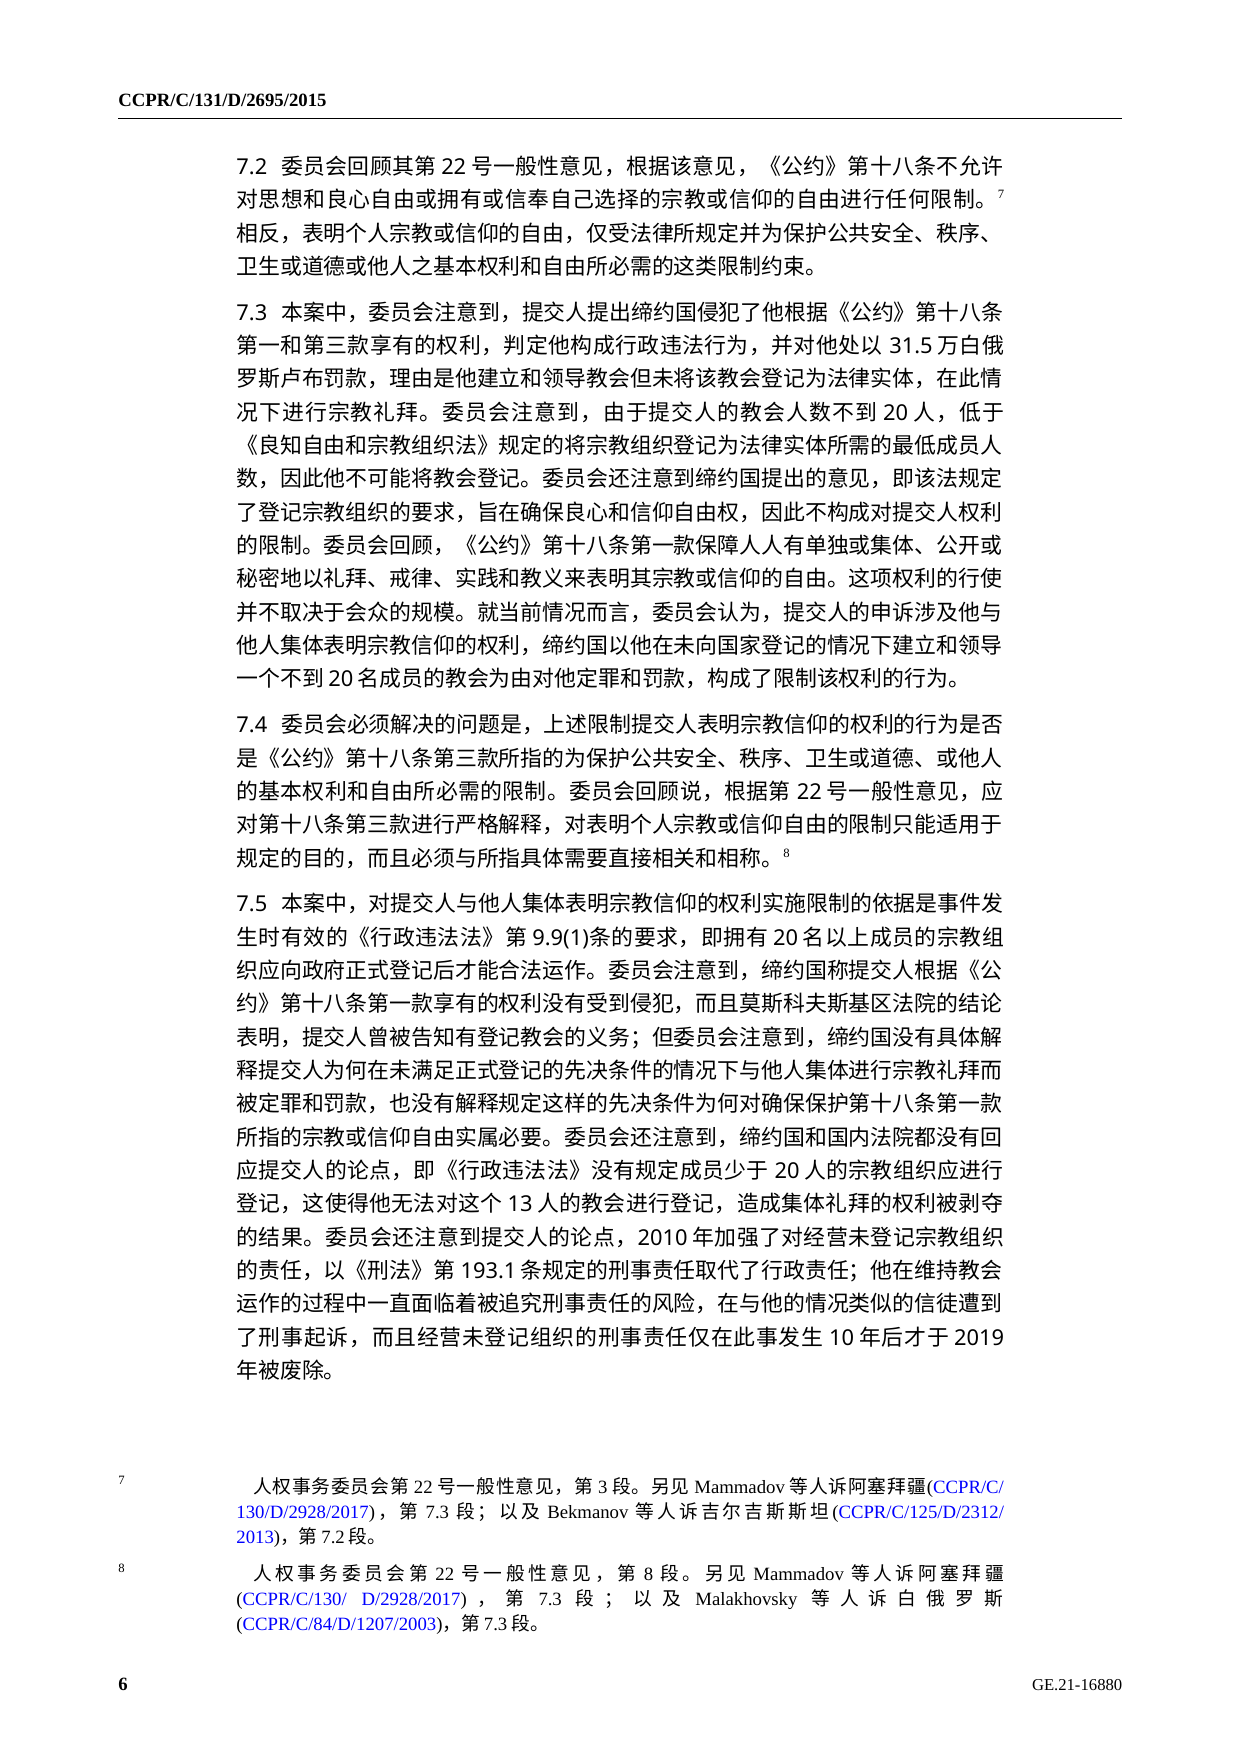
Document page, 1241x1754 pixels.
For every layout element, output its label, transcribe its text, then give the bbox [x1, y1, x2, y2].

text 7.2 委员会回顾其第22号一般性意见，根据该意见，《公约》第十八条不允许对思想和良心自由或拥有或信奉自己选择的宗教或信仰的自由进行任何限制。相反，表明个人宗教或信仰的自由，仅受法律所规定并为保护公共安全、秩序、卫生或道德或他人之基本权利和自由所必需的这类限制约束。 [236, 148, 1004, 281]
text 7.3 本案中，委员会注意到，提交人提出缔约国侵犯了他根据《公约》第十八条第一和第三款享有的权利，判定他构成行政违法行为，并对他处以31.5万白俄罗斯卢布罚款，理由是他建立和领导教会但未将该教会登记为法律实体，在此情况下进行宗教礼拜。委员会注意到，由于提交人的教会人数不到20人，低于《良知自由和宗教组织法》规定的将宗教组织登记为法律实体所需的最低成员人数，因此他不可能将教会登记。委员会还注意到缔约国提出的意见，即该法规定了登记宗教组织的要求，旨在确保良心和信仰自由权，因此不构成对提交人权利的限制。委员会回顾，《公约》第十八条第一款保障人人有单独或集体、公开或秘密地以礼拜、戒律、实践和教义来表明其宗教或信仰的自由。这项权利的行使并不取决于会众的规模。就当前情况而言，委员会认为，提交人的申诉涉及他与他人集体表明宗教信仰的权利，缔约国以他在未向国家登记的情况下建立和领导一个不到20名成员的教会为由对他定罪和罚款，构成了限制该权利的行为。 [236, 293, 1004, 693]
text 7.5 本案中，对提交人与他人集体表明宗教信仰的权利实施限制的依据是事件发生时有效的《行政违法法》第9.9(1)条的要求，即拥有20名以上成员的宗教组织应向政府正式登记后才能合法运作。委员会注意到，缔约国称提交人根据《公约》第十八条第一款享有的权利没有受到侵犯，而且莫斯科夫斯基区法院的结论表明，提交人曾被告知有登记教会的义务；但委员会注意到，缔约国没有具体解释提交人为何在未满足正式登记的先决条件的情况下与他人集体进行宗教礼拜而被定罪和罚款，也没有解释规定这样的先决条件为何对确保保护第十八条第一款所指的宗教或信仰自由实属必要。委员会还注意到，缔约国和国内法院都没有回应提交人的论点，即《行政违法法》没有规定成员少于20人的宗教组织应进行登记，这使得他无法对这个13人的教会进行登记，造成集体礼拜的权利被剥夺的结果。委员会还注意到提交人的论点，2010年加强了对经营未登记宗教组织的责任，以《刑法》第193.1条规定的刑事责任取代了行政责任；他在维持教会运作的过程中一直面临着被追究刑事责任的风险，在与他的情况类似的信徒遭到了刑事起诉，而且经营未登记组织的刑事责任仅在此事发生10年后才于2019年被废除。 [236, 885, 1004, 1385]
text 7.4 委员会必须解决的问题是，上述限制提交人表明宗教信仰的权利的行为是否是《公约》第十八条第三款所指的为保护公共安全、秩序、卫生或道德、或他人的基本权利和自由所必需的限制。委员会回顾说，根据第22号一般性意见，应对第十八条第三款进行严格解释，对表明个人宗教或信仰自由的限制只能适用于规定的目的，而且必须与所指具体需要直接相关和相称。 [236, 706, 1004, 873]
